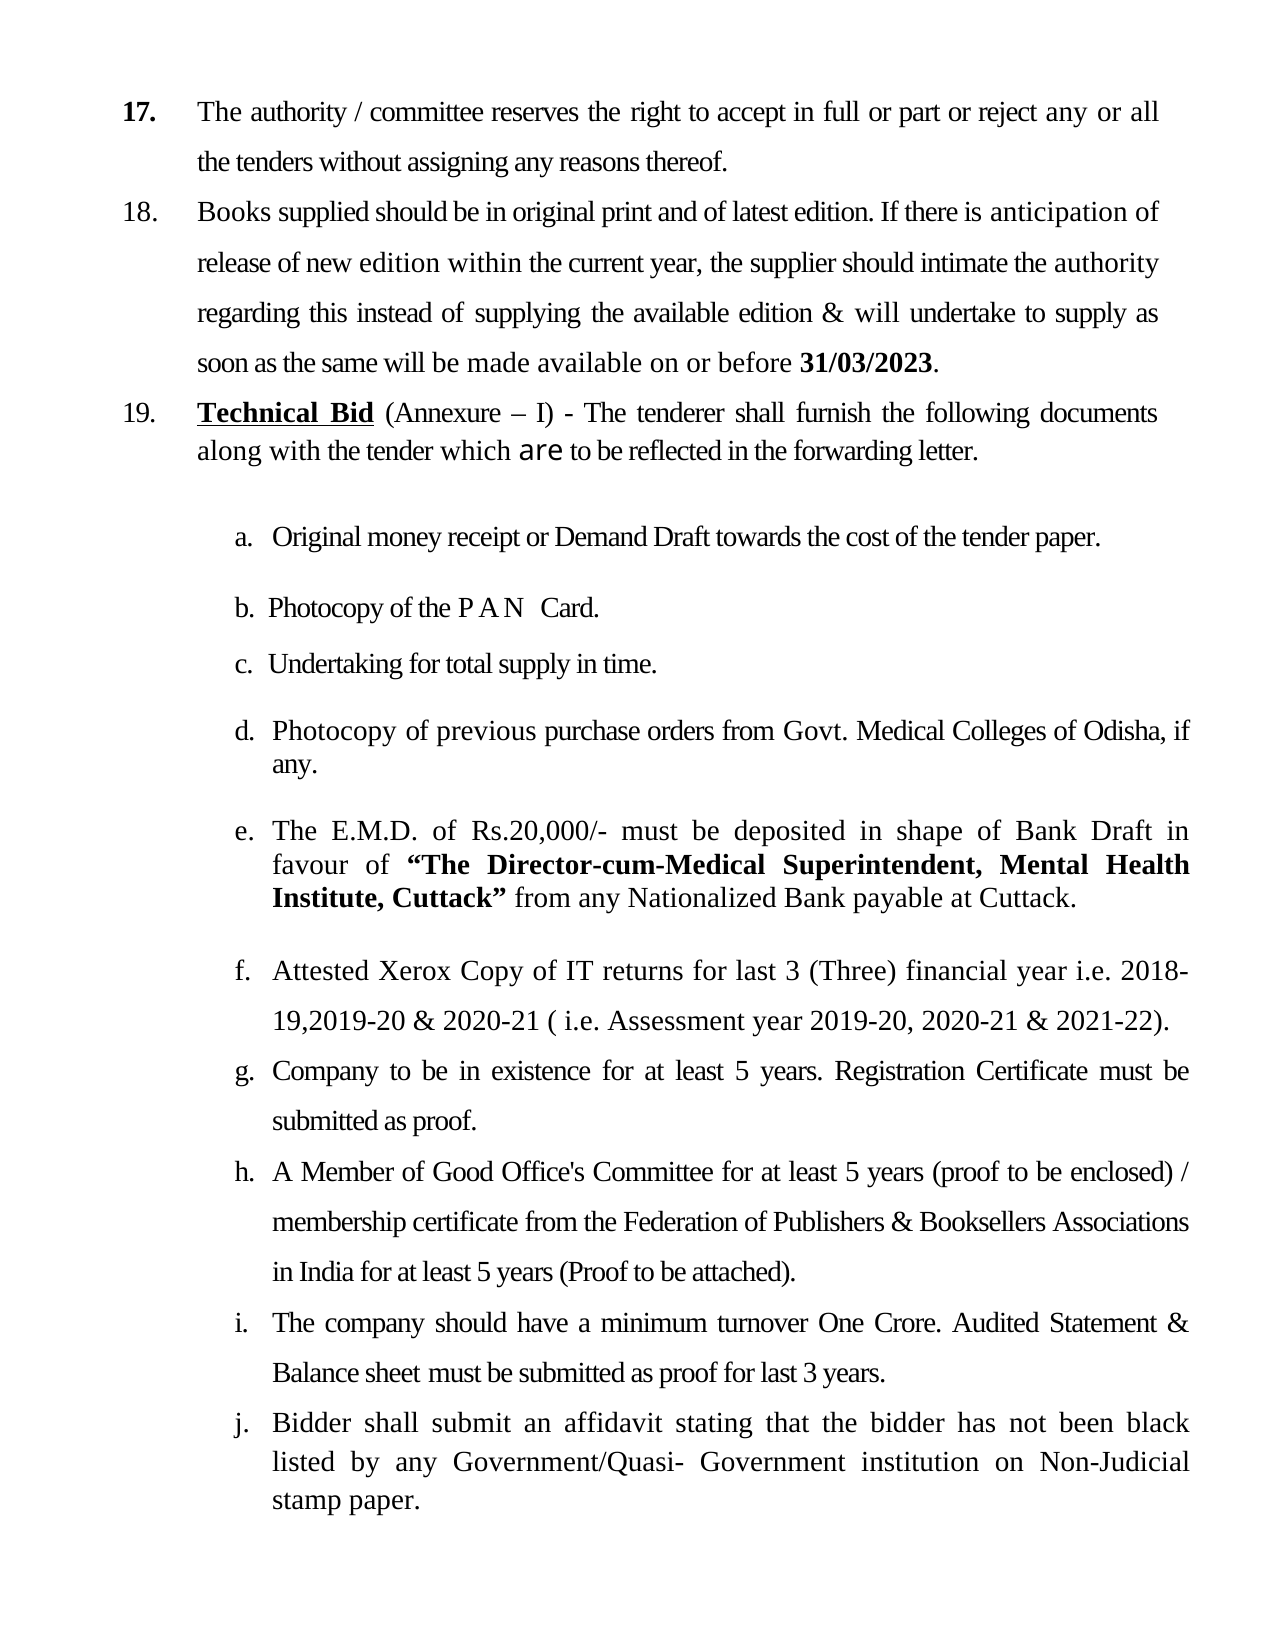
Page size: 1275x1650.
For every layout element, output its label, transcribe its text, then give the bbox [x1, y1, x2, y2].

list The authority / committee reserves the right to accept in full or part or reject any or all the tenders without assigning any reasons thereof. [122, 94, 1159, 178]
list Photocopy of previous purchase orders from Govt. Medical Colleges of Odisha, if any. [234, 713, 1191, 780]
list A Member of Good Office's Committee for at least 5 years (proof to be enclosed) / membership certificate from the Federation of Publishers & Booksellers Associations in India for at least 5 years (Proof to be attached). [234, 1154, 1191, 1288]
list Attested Xerox Copy of IT returns for last 3 (Three) financial year i.e. 2018-19,2019-20 & 2020-21 ( i.e. Assessment year 2019-20, 2020-21 & 2021-22). [234, 953, 1191, 1036]
list Original money receipt or Demand Draft towards the cost of the tender paper. [234, 519, 1191, 553]
list The E.M.D. of Rs.20,000/- must be deposited in shape of Bank Draft in favour of “The Director-cum-Medical Superintendent, Mental Health Institute, Cuttack” from any Nationalized Bank payable at Cuttack. [234, 813, 1191, 914]
list Technical Bid (Annexure – I) - The tenderer shall furnish the following documents along with the tender which are to be reflected in the forwarding letter. [122, 396, 1159, 469]
list Photocopy of the PAN Card. [234, 586, 529, 626]
list Photocopy of the PAN Card. [540, 586, 1191, 626]
list Company to be in existence for at least 5 years. Registration Certificate must be submitted as proof. [234, 1053, 1191, 1137]
list Bidder shall submit an affidavit stating that the bidder has not been black listed by any Government/Quasi- Government institution on Non-Judicial stamp paper. [234, 1405, 1191, 1516]
list Undertaking for total supply in time. [234, 646, 1191, 679]
list The company should have a minimum turnover One Crore. Audited Statement & Balance sheet must be submitted as proof for last 3 years. [234, 1305, 1191, 1389]
list Books supplied should be in original print and of latest edition. If there is anticipation of release of new edition within the current year, the supplier should intimate the authority regarding this instead of supplying the available edition & will undertake to supply as soon as the same will be made available on or before 31/03/2023. [122, 194, 1159, 379]
